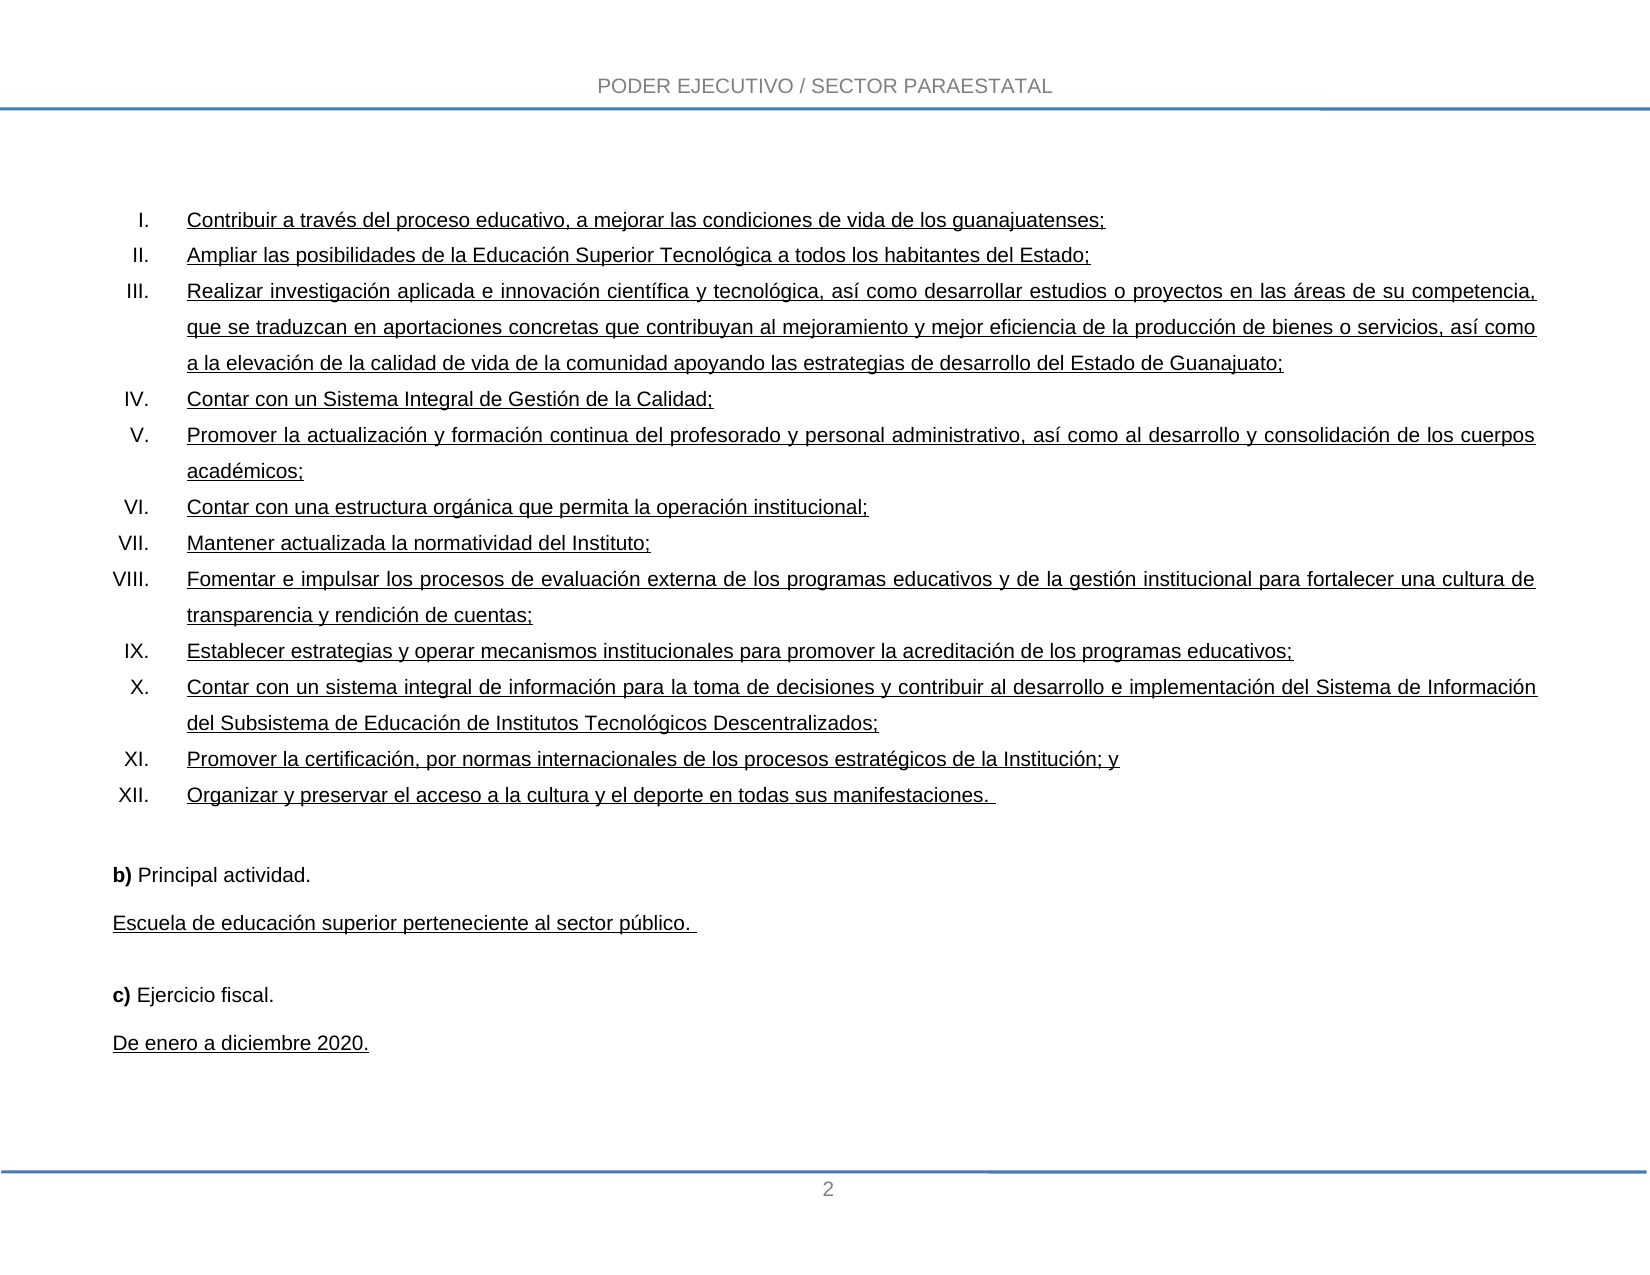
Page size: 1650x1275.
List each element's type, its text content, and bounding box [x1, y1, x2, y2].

text c) Ejercicio fiscal. [112, 983, 1538, 1007]
list Fomentar e impulsar los procesos de evaluación externa de los programas educativos y de la gestión institucional para fortalecer una cultura de transparencia y rendición de cuentas; [149, 567, 1538, 627]
list Promover la actualización y formación continua del profesorado y personal administrativo, así como al desarrollo y consolidación de los cuerpos académicos; [149, 423, 1538, 483]
text b) Principal actividad. [112, 863, 1538, 887]
list Organizar y preservar el acceso a la cultura y el deporte en todas sus manifestaciones. [149, 782, 1538, 806]
text De enero a diciembre 2020. [112, 1031, 1538, 1055]
list Contar con una estructura orgánica que permita la operación institucional; [149, 495, 1538, 519]
list Contar con un Sistema Integral de Gestión de la Calidad; [149, 387, 1538, 411]
list Contar con un sistema integral de información para la toma de decisiones y contribuir al desarrollo e implementación del Sistema de Información del Subsistema de Educación de Institutos Tecnológicos Descentralizados; [149, 674, 1538, 734]
list Contribuir a través del proceso educativo, a mejorar las condiciones de vida de los guanajuatenses; [149, 207, 1538, 231]
list Promover la certificación, por normas internacionales de los procesos estratégicos de la Institución; y [149, 746, 1538, 770]
list Ampliar las posibilidades de la Educación Superior Tecnológica a todos los habitantes del Estado; [149, 243, 1538, 267]
list Realizar investigación aplicada e innovación científica y tecnológica, así como desarrollar estudios o proyectos en las áreas de su competencia, que se traduzcan en aportaciones concretas que contribuyan al mejoramiento y mejor eficiencia de la producción de bienes o servicios, así como a la elevación de la calidad de vida de la comunidad apoyando las estrategias de desarrollo del Estado de Guanajuato; [149, 279, 1538, 375]
list Mantener actualizada la normatividad del Instituto; [149, 531, 1538, 555]
list Establecer estrategias y operar mecanismos institucionales para promover la acreditación de los programas educativos; [149, 639, 1538, 663]
text Escuela de educación superior perteneciente al sector público. [112, 911, 1538, 935]
